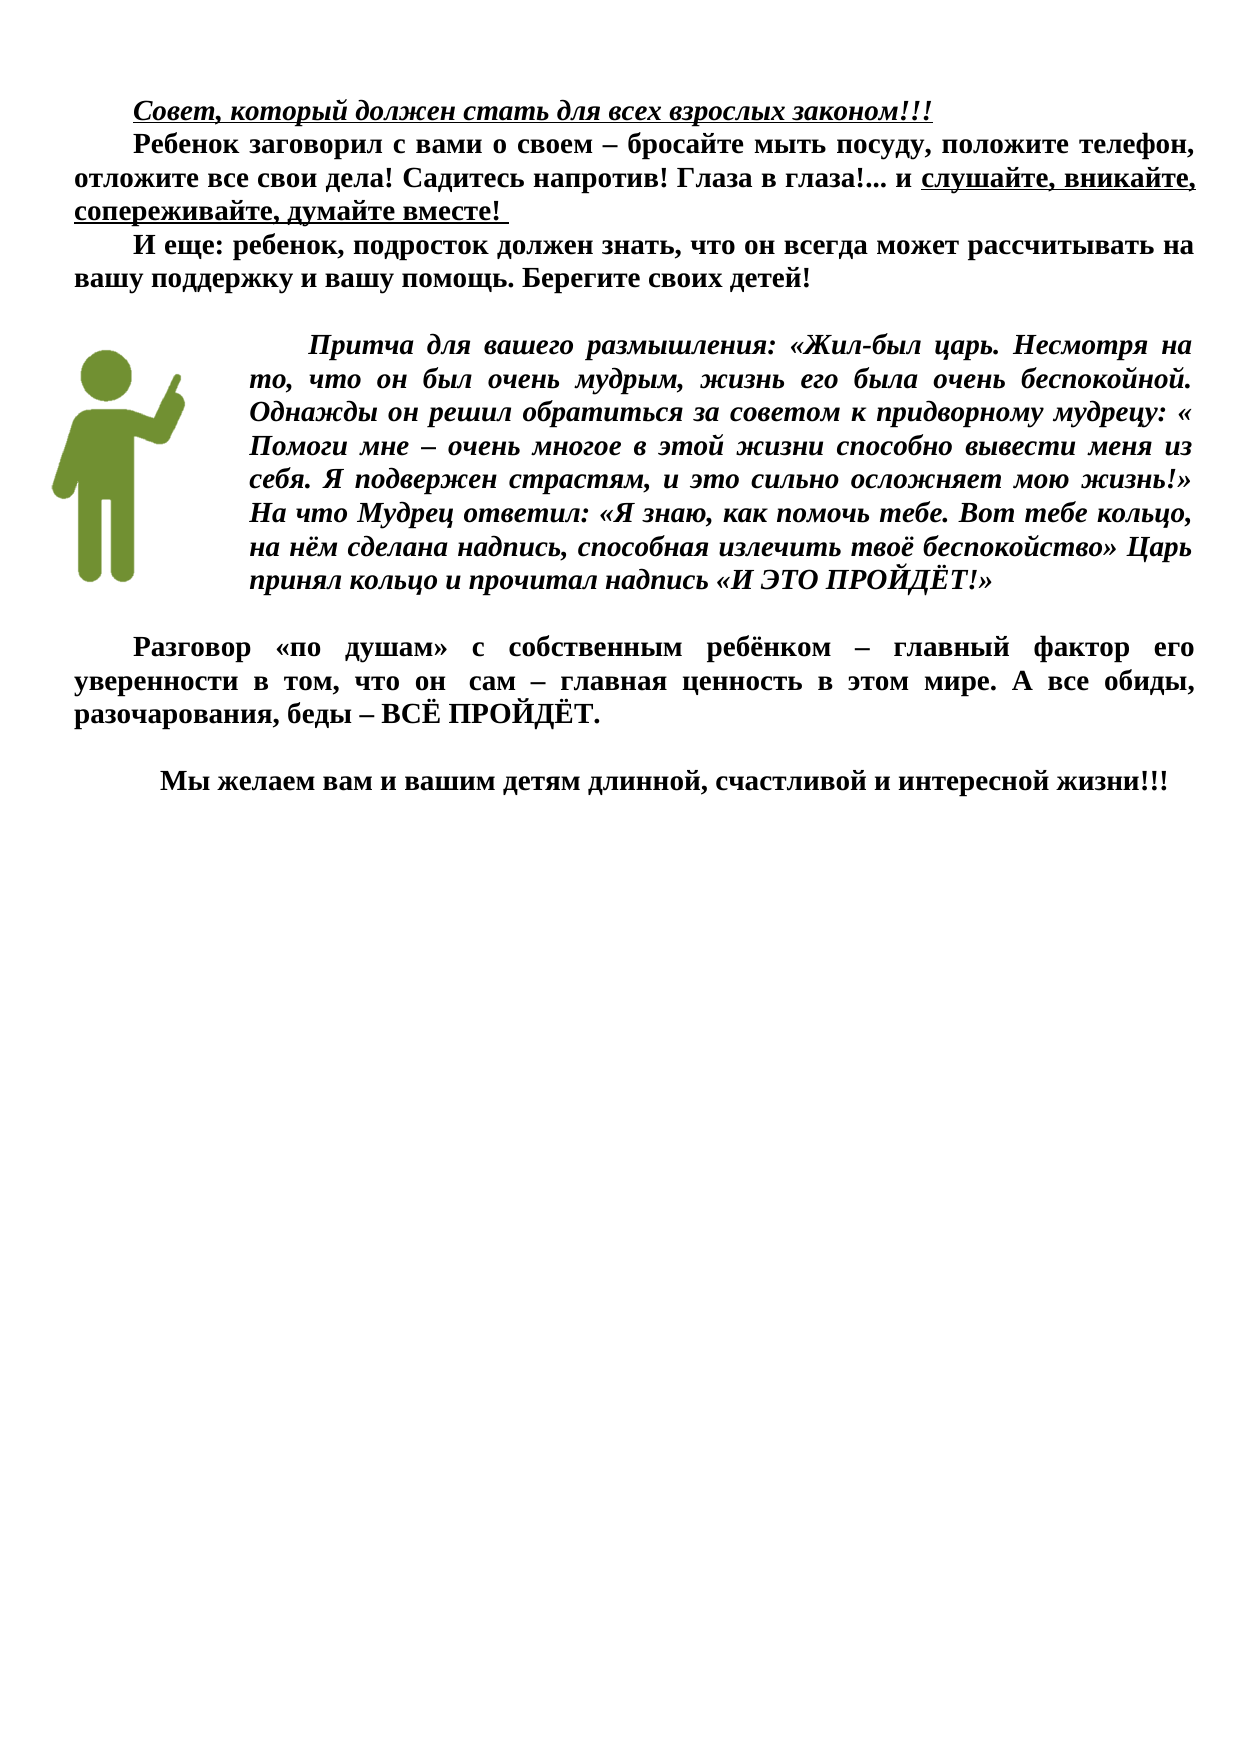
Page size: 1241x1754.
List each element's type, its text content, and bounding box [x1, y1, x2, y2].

text И еще: ребенок, подросток должен знать, что он всегда может рассчитывать на вашу поддержку и вашу помощь. Берегите своих детей! [74, 227, 1196, 294]
text Мы желаем вам и вашим детям длинной, счастливой и интересной жизни!!! [74, 763, 1196, 797]
text Совет, который должен стать для всех взрослых законом!!! [74, 93, 1196, 126]
text Ребенок заговорил с вами о своем – бросайте мыть посуду, положите телефон, отложите все свои дела! Садитесь напротив! Глаза в глаза!... и слушайте, вникайте, сопереживайте, думайте вместе! [74, 126, 1196, 227]
text Разговор «по душам» с собственным ребёнком – главный фактор его уверенности в том, что он сам – главная ценность в этом мире. А все обиды, разочарования, беды – ВСЁ ПРОЙДЁТ. [74, 629, 1196, 730]
text Притча для вашего размышления: «Жил-был царь. Несмотря на то, что он был очень мудрым, жизнь его была очень беспокойной. Однажды он решил обратиться за советом к придворному мудрецу: « Помоги мне – очень многое в этой жизни способно вывести меня из себя. Я подвержен страстям, и это сильно осложняет мою жизнь!» На что Мудрец ответил: «Я знаю, как помочь тебе. Вот тебе кольцо, на нём сделана надпись, способная излечить твоё беспокойство» Царь принял кольцо и прочитал надпись «И ЭТО ПРОЙДЁТ!» [74, 327, 1196, 596]
